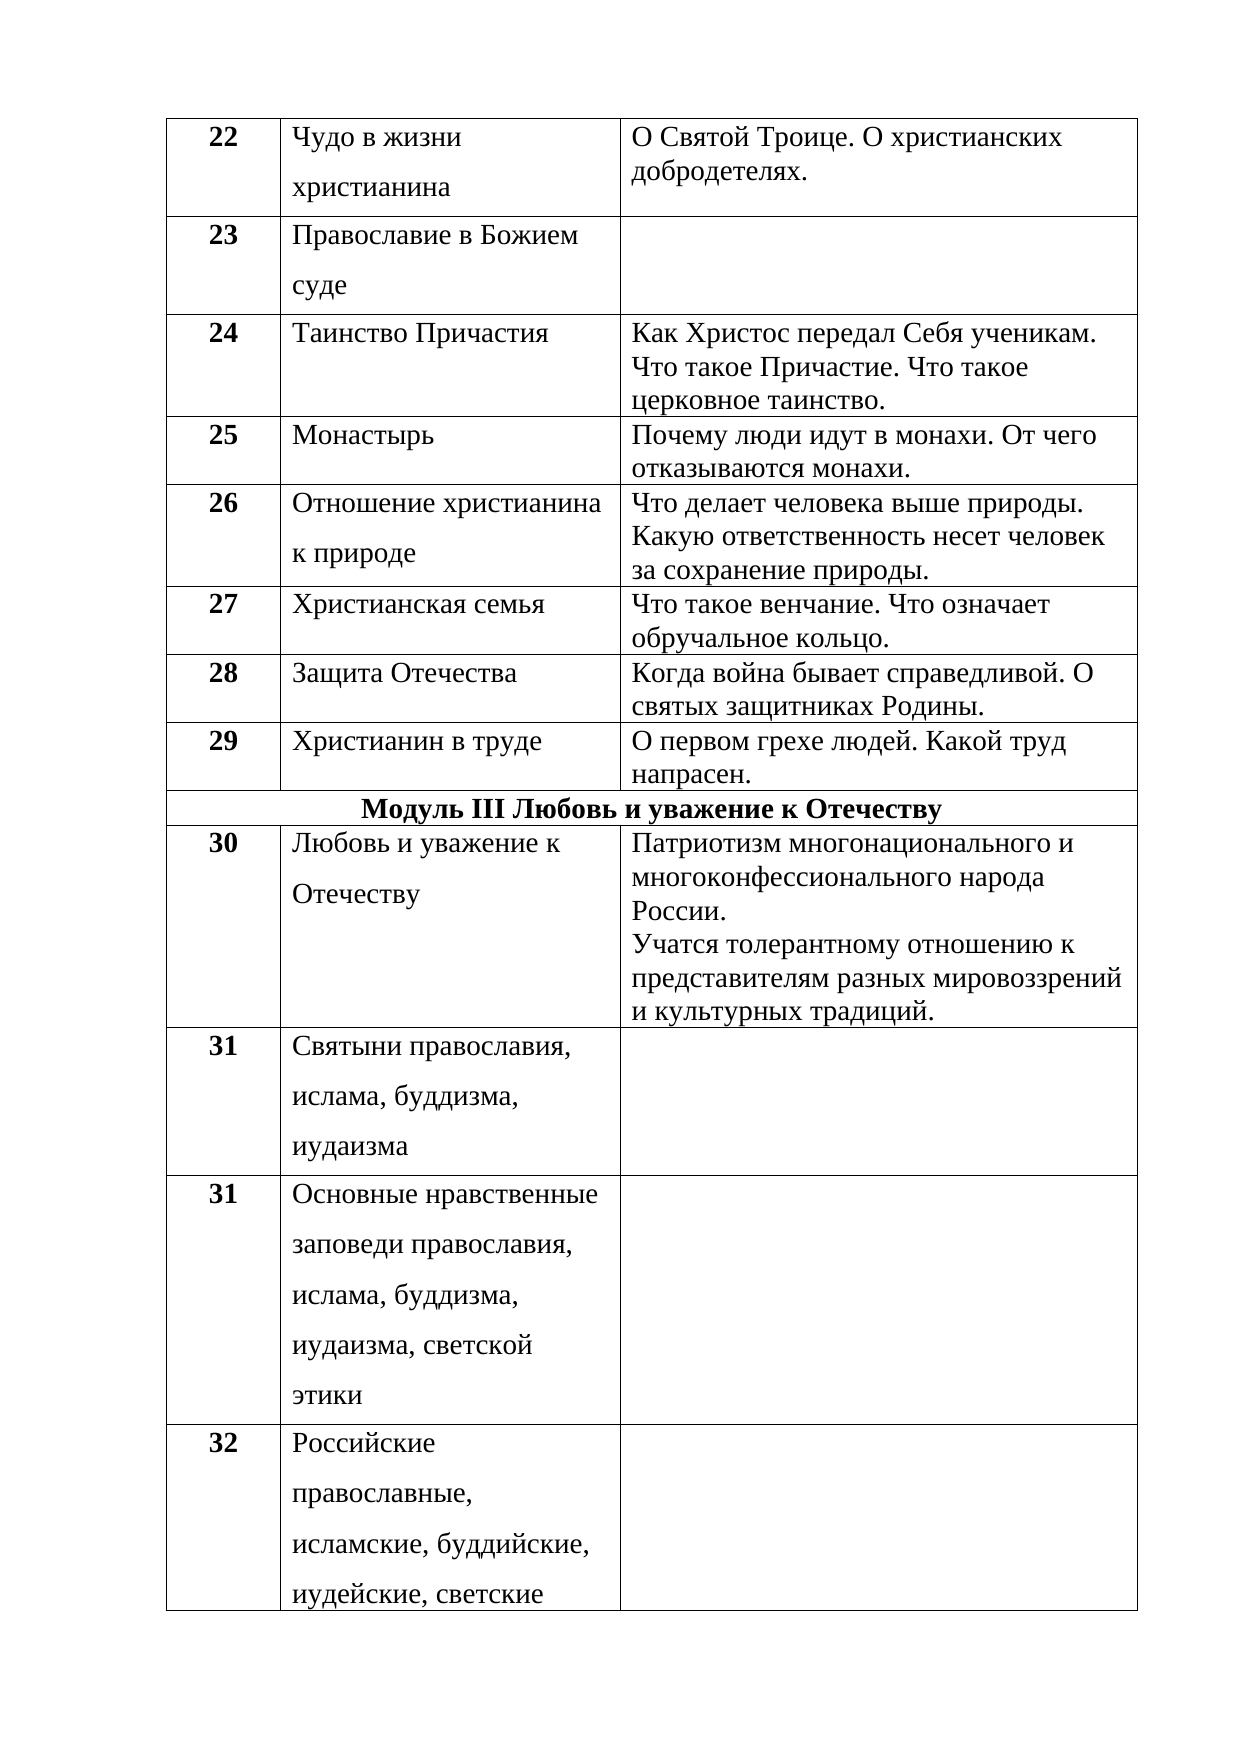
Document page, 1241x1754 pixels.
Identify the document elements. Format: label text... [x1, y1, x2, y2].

table_cell 31 [167, 1176, 280, 1424]
table_cell 25 [167, 417, 280, 484]
table_cell Как Христос передал Себя ученикам. Что такое Причастие. Что такое церковное таинство. [621, 315, 1137, 416]
table_cell Чудо в жизни христианина [281, 119, 620, 216]
table_cell 23 [167, 217, 280, 314]
table_cell Основные нравственные заповеди православия, ислама, буддизма, иудаизма, светской этики [281, 1176, 620, 1424]
table_cell Монастырь [281, 417, 620, 484]
table_cell Таинство Причастия [281, 315, 620, 416]
table_cell Что такое венчание. Что означает обручальное кольцо. [621, 587, 1137, 654]
table_cell [621, 1176, 1137, 1424]
table_cell 28 [167, 655, 280, 722]
table_cell Модуль III Любовь и уважение к Отечеству [167, 791, 1137, 824]
table_cell Христианская семья [281, 587, 620, 654]
table_cell [621, 217, 1137, 314]
table_cell 32 [167, 1425, 280, 1610]
table_cell [621, 1028, 1137, 1175]
table_cell Почему люди идут в монахи. От чего отказываются монахи. [621, 417, 1137, 484]
table_cell Патриотизм многонационального и многоконфессионального народа России. Учатся толерантному отношению к представителям разных мировоззрений и культурных традиций. [621, 826, 1137, 1027]
table_cell 31 [167, 1028, 280, 1175]
table_cell О первом грехе людей. Какой труд напрасен. [621, 723, 1137, 790]
table_cell Отношение христианина к природе [281, 485, 620, 586]
table_cell 29 [167, 723, 280, 790]
table_cell Православие в Божием суде [281, 217, 620, 314]
table_cell Любовь и уважение к Отечеству [281, 826, 620, 1027]
table_cell Когда война бывает справедливой. О святых защитниках Родины. [621, 655, 1137, 722]
table_cell 26 [167, 485, 280, 586]
table_cell 22 [167, 119, 280, 216]
table_cell 30 [167, 826, 280, 1027]
table_cell Что делает человека выше природы. Какую ответственность несет человек за сохранение природы. [621, 485, 1137, 586]
table_cell Святыни православия, ислама, буддизма, иудаизма [281, 1028, 620, 1175]
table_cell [281, 1425, 620, 1610]
table_cell Христианин в труде [281, 723, 620, 790]
table_cell 24 [167, 315, 280, 416]
table_cell Защита Отечества [281, 655, 620, 722]
table_cell 27 [167, 587, 280, 654]
table_cell О Святой Троице. О христианских добродетелях. [621, 119, 1137, 216]
table_cell [621, 1425, 1137, 1610]
